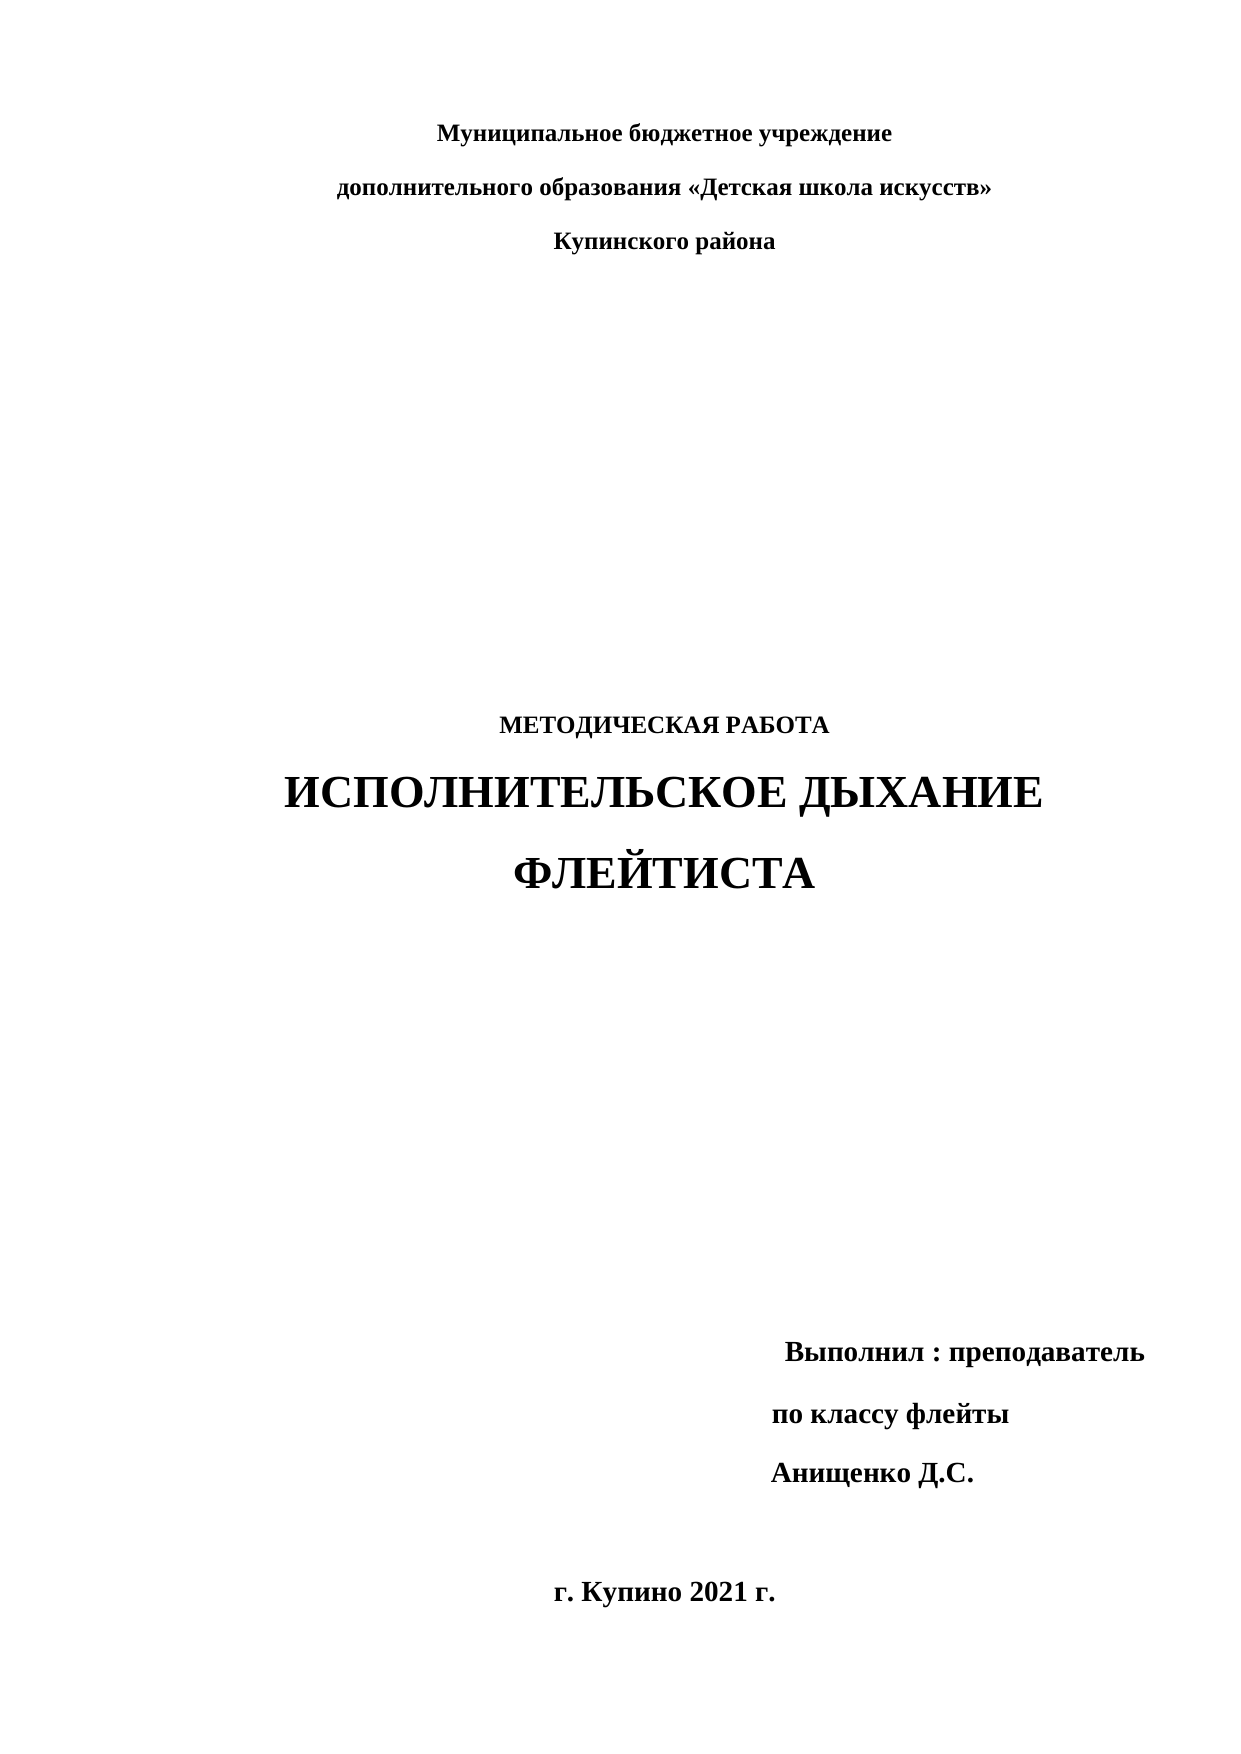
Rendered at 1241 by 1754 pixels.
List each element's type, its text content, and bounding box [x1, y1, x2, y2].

text Выполнил : преподаватель [177, 1334, 1152, 1367]
text г. Купино 2021 г. [177, 1574, 1152, 1608]
text Анищенко Д.С. [177, 1455, 1152, 1489]
text МЕТОДИЧЕСКАЯ РАБОТА [177, 711, 1152, 739]
text Муниципальное бюджетное учреждение [177, 118, 1152, 147]
text дополнительного образования «Детская школа искусств» [177, 172, 1152, 201]
text ИСПОЛНИТЕЛЬСКОЕ ДЫХАНИЕ [177, 764, 1152, 817]
text Купинского района [177, 226, 1152, 254]
text по классу флейты [177, 1396, 1152, 1429]
text ФЛЕЙТИСТА [177, 846, 1152, 898]
